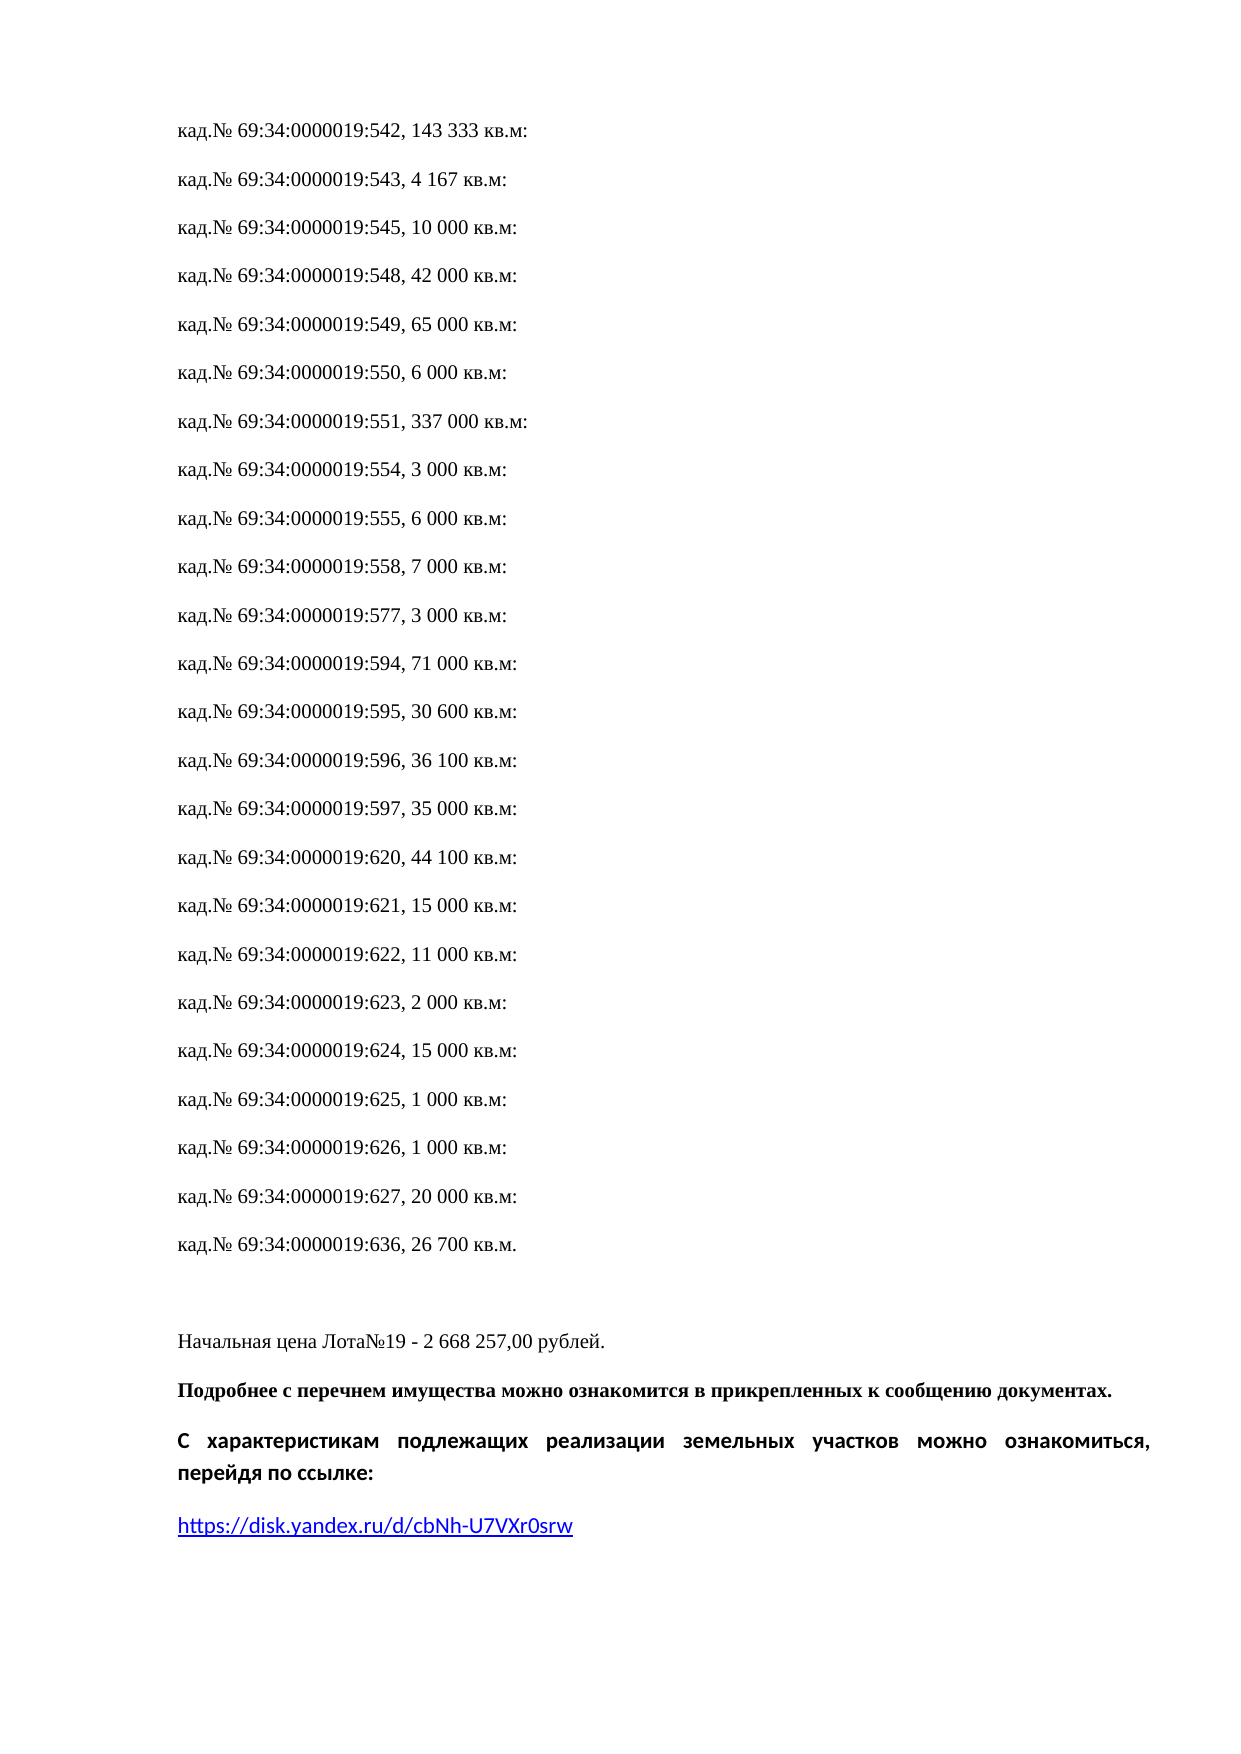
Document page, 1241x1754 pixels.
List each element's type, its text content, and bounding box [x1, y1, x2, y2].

text кад.№ 69:34:0000019:597, 35 000 кв.м: [177, 796, 1152, 820]
text Начальная цена Лота№19 - 2 668 257,00 рублей. [177, 1329, 1152, 1353]
text кад.№ 69:34:0000019:596, 36 100 кв.м: [177, 748, 1152, 772]
text кад.№ 69:34:0000019:627, 20 000 кв.м: [177, 1184, 1152, 1208]
text кад.№ 69:34:0000019:595, 30 600 кв.м: [177, 699, 1152, 723]
text кад.№ 69:34:0000019:623, 2 000 кв.м: [177, 990, 1152, 1014]
text кад.№ 69:34:0000019:550, 6 000 кв.м: [177, 360, 1152, 384]
text С характеристикам подлежащих реализации земельных участков можно ознакомиться, перейдя по ссылке: [177, 1426, 1152, 1486]
text кад.№ 69:34:0000019:594, 71 000 кв.м: [177, 651, 1152, 675]
text кад.№ 69:34:0000019:626, 1 000 кв.м: [177, 1135, 1152, 1159]
text кад.№ 69:34:0000019:558, 7 000 кв.м: [177, 554, 1152, 578]
text кад.№ 69:34:0000019:549, 65 000 кв.м: [177, 312, 1152, 336]
text кад.№ 69:34:0000019:542, 143 333 кв.м: [177, 118, 1152, 142]
text кад.№ 69:34:0000019:548, 42 000 кв.м: [177, 263, 1152, 287]
text https://disk.yandex.ru/d/cbNh-U7VXr0srw [177, 1511, 1152, 1539]
text кад.№ 69:34:0000019:554, 3 000 кв.м: [177, 457, 1152, 481]
text кад.№ 69:34:0000019:551, 337 000 кв.м: [177, 409, 1152, 433]
text кад.№ 69:34:0000019:622, 11 000 кв.м: [177, 942, 1152, 966]
text кад.№ 69:34:0000019:555, 6 000 кв.м: [177, 506, 1152, 530]
text кад.№ 69:34:0000019:621, 15 000 кв.м: [177, 893, 1152, 917]
text кад.№ 69:34:0000019:620, 44 100 кв.м: [177, 845, 1152, 869]
text кад.№ 69:34:0000019:577, 3 000 кв.м: [177, 602, 1152, 627]
text кад.№ 69:34:0000019:625, 1 000 кв.м: [177, 1087, 1152, 1111]
text Подробнее с перечнем имущества можно ознакомится в прикрепленных к сообщению документах. [177, 1377, 1152, 1402]
text кад.№ 69:34:0000019:545, 10 000 кв.м: [177, 215, 1152, 239]
text кад.№ 69:34:0000019:543, 4 167 кв.м: [177, 167, 1152, 191]
text кад.№ 69:34:0000019:636, 26 700 кв.м. [177, 1232, 1152, 1256]
text кад.№ 69:34:0000019:624, 15 000 кв.м: [177, 1038, 1152, 1062]
